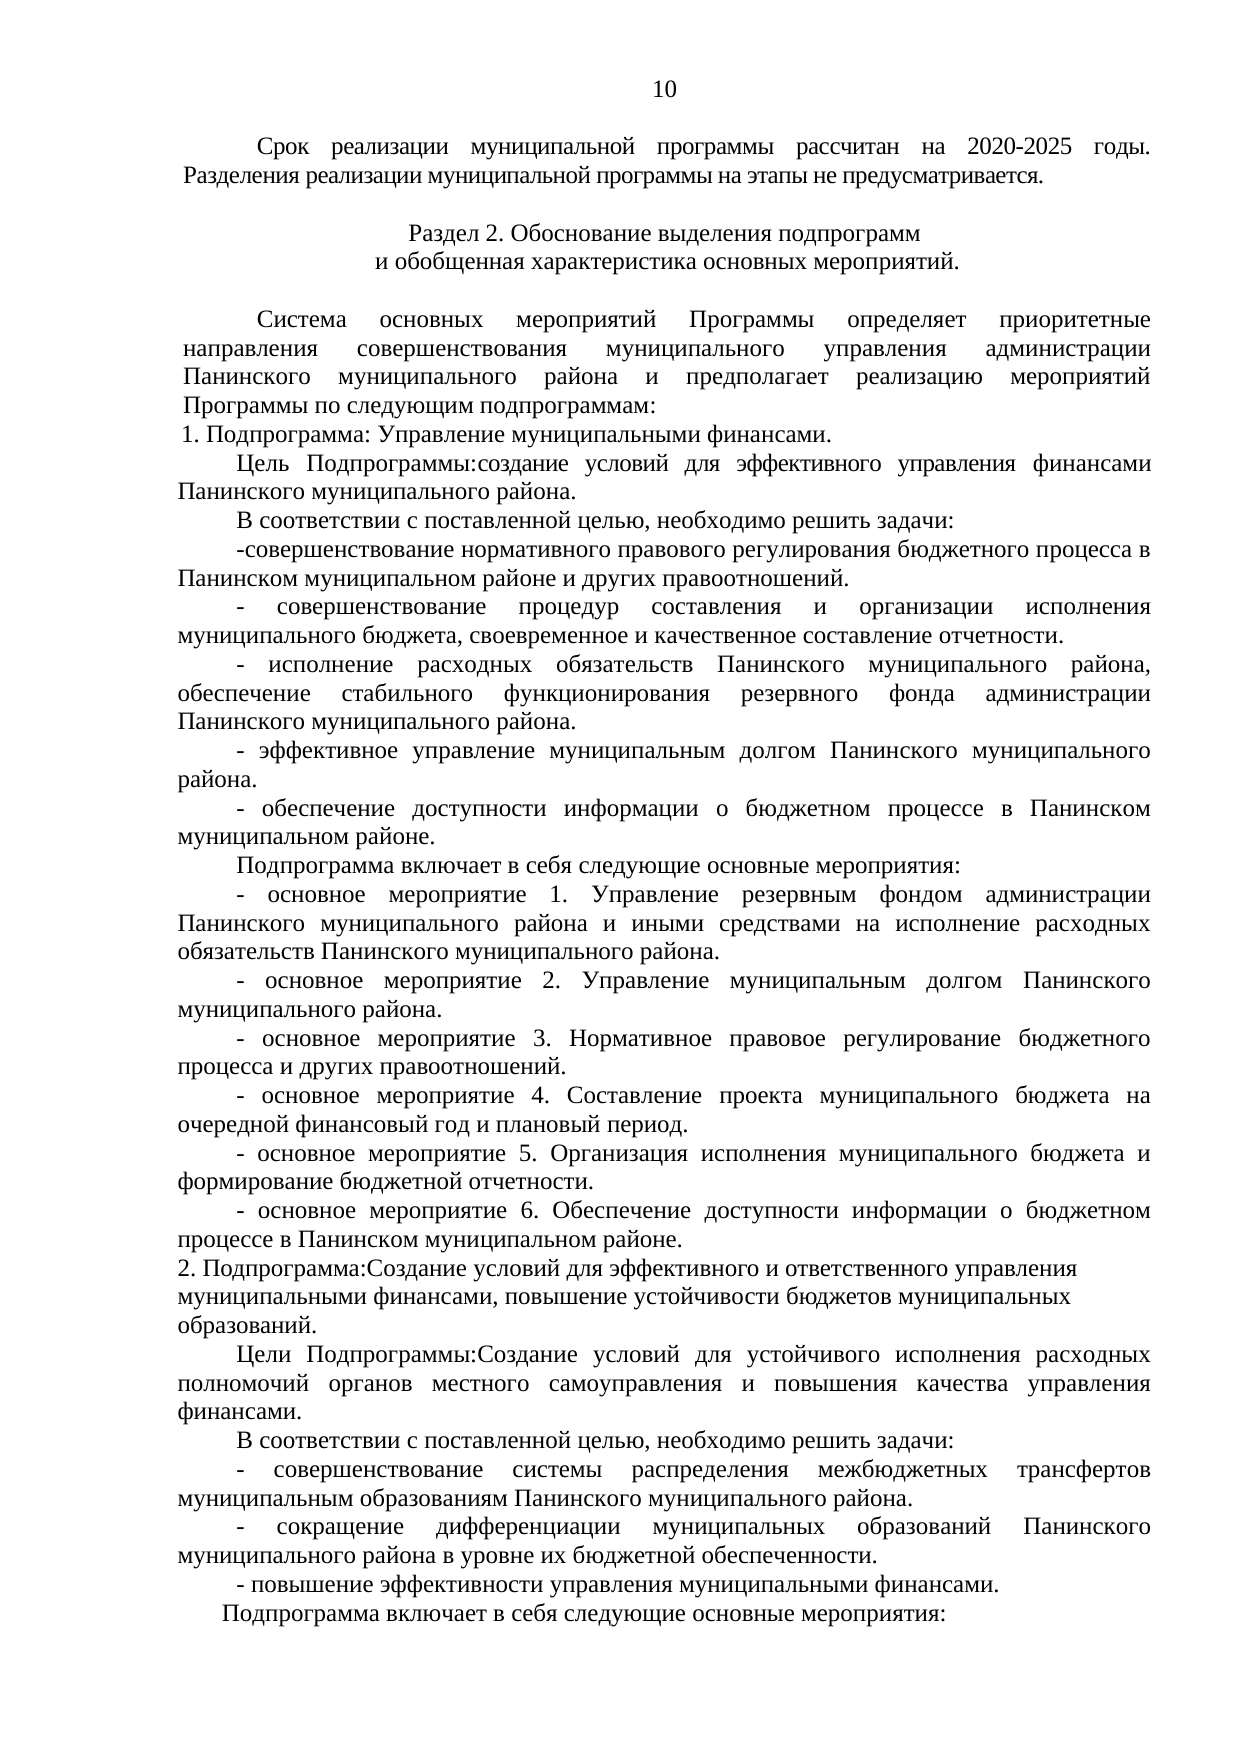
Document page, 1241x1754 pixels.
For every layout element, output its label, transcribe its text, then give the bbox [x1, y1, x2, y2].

text - основное мероприятие 3. Нормативное правовое регулирование бюджетного процесса и других правоотношений. [177, 1023, 1152, 1080]
text - совершенствование процедур составления и организации исполнения муниципального бюджета, своевременное и качественное составление отчетности. [177, 591, 1152, 649]
text - обеспечение доступности информации о бюджетном процессе в Панинском муниципальном районе. [177, 793, 1152, 850]
text В соответствии с поставленной целью, необходимо решить задачи: [177, 1425, 1152, 1454]
text Раздел 2. Обоснование выделения подпрограмм [177, 218, 1152, 246]
text - основное мероприятие 2. Управление муниципальным долгом Панинского муниципального района. [177, 965, 1152, 1023]
text - совершенствование системы распределения межбюджетных трансфертов муниципальным образованиям Панинского муниципального района. [177, 1454, 1152, 1511]
text 1. Подпрограмма: Управление муниципальными финансами. [181, 419, 1152, 448]
text Цели Подпрограммы:Создание условий для устойчивого исполнения расходных полномочий органов местного самоуправления и повышения качества управления финансами. [177, 1339, 1152, 1425]
text - повышение эффективности управления муниципальными финансами. [177, 1569, 1152, 1598]
text Срок реализации муниципальной программы рассчитан на 2020-2025 годы. Разделения реализации муниципальной программы на этапы не предусматривается. [183, 131, 1152, 189]
text -совершенствование нормативного правового регулирования бюджетного процесса в Панинском муниципальном районе и других правоотношений. [177, 534, 1152, 591]
text В соответствии с поставленной целью, необходимо решить задачи: [177, 505, 1152, 534]
text Подпрограмма включает в себя следующие основные мероприятия: [177, 850, 1152, 879]
text - основное мероприятие 6. Обеспечение доступности информации о бюджетном процессе в Панинском муниципальном районе. [177, 1195, 1152, 1253]
text - исполнение расходных обязательств Панинского муниципального района, обеспечение стабильного функционирования резервного фонда администрации Панинского муниципального района. [177, 649, 1152, 735]
text - основное мероприятие 5. Организация исполнения муниципального бюджета и формирование бюджетной отчетности. [177, 1138, 1152, 1195]
text - сокращение дифференциации муниципальных образований Панинского муниципального района в уровне их бюджетной обеспеченности. [177, 1511, 1152, 1569]
text - основное мероприятие 1. Управление резервным фондом администрации Панинского муниципального района и иными средствами на исполнение расходных обязательств Панинского муниципального района. [177, 879, 1152, 965]
text - основное мероприятие 4. Составление проекта муниципального бюджета на очередной финансовый год и плановый период. [177, 1080, 1152, 1138]
text Подпрограмма включает в себя следующие основные мероприятия: [181, 1598, 1152, 1626]
subtitle 2. Подпрограмма:Создание условий для эффективного и ответственного управления муниципальными финансами, повышение устойчивости бюджетов муниципальных образований. [177, 1253, 1152, 1339]
text - эффективное управление муниципальным долгом Панинского муниципального района. [177, 735, 1152, 793]
text и обобщенная характеристика основных мероприятий. [177, 246, 1152, 275]
text Цель Подпрограммы:создание условий для эффективного управления финансами Панинского муниципального района. [177, 448, 1152, 505]
text Система основных мероприятий Программы определяет приоритетные направления совершенствования муниципального управления администрации Панинского муниципального района и предполагает реализацию мероприятий Программы по следующим подпрограммам: [183, 304, 1152, 419]
